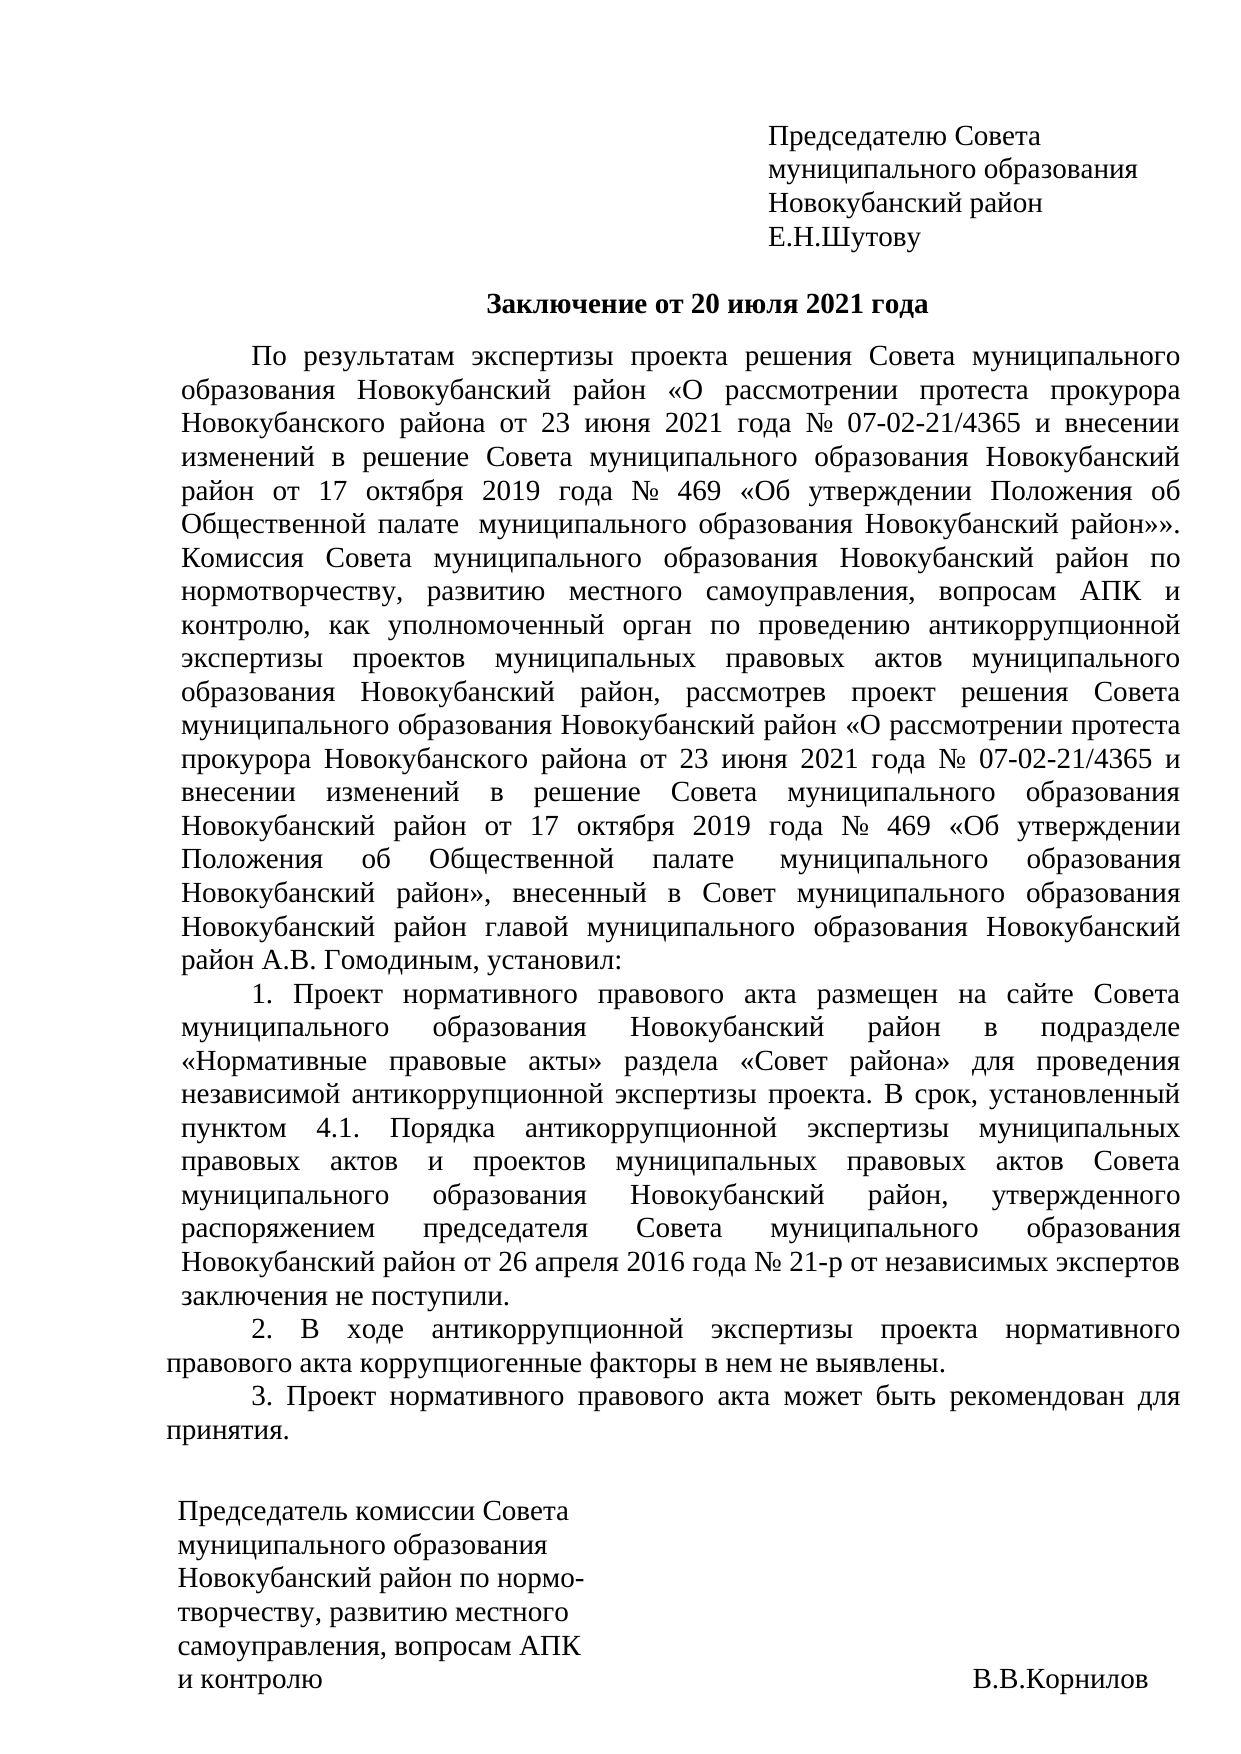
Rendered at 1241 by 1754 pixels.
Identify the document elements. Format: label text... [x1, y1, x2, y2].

text 3. Проект нормативного правового акта может быть рекомендован для принятия. [166, 1378, 1181, 1445]
text творчеству, развитию местного [177, 1594, 1181, 1628]
text Заключение от 20 июля 2021 года [177, 286, 1181, 319]
text Новокубанский район по нормо- [177, 1561, 1181, 1594]
text По результатам экспертизы проекта решения Совета муниципального образования Новокубанский район «О рассмотрении протеста прокурора Новокубанского района от 23 июня 2021 года № 07-02-21/4365 и внесении изменений в решение Совета муниципального образования Новокубанский район от 17 октября 2019 года № 469 «Об утверждении Положения об Общественной палате муниципального образования Новокубанский район»». Комиссия Совета муниципального образования Новокубанский район по нормотворчеству, развитию местного самоуправления, вопросам АПК и контролю, как уполномоченный орган по проведению антикоррупционной экспертизы проектов муниципальных правовых актов муниципального образования Новокубанский район, рассмотрев проект решения Совета муниципального образования Новокубанский район «О рассмотрении протеста прокурора Новокубанского района от 23 июня 2021 года № 07-02-21/4365 и внесении изменений в решение Совета муниципального образования Новокубанский район от 17 октября 2019 года № 469 «Об утверждении Положения об Общественной палате муниципального образования Новокубанский район», внесенный в Совет муниципального образования Новокубанский район главой муниципального образования Новокубанский район А.В. Гомодиным, установил: [181, 338, 1181, 976]
text Е.Н.Шутову [768, 219, 1181, 252]
text и контролю В.В.Корнилов [177, 1661, 1181, 1695]
text Председатель комиссии Совета [177, 1493, 1181, 1527]
text самоуправления, вопросам АПК [177, 1628, 1181, 1661]
text 2. В ходе антикоррупционной экспертизы проекта нормативного правового акта коррупциогенные факторы в нем не выявлены. [166, 1311, 1181, 1378]
text 1. Проект нормативного правового акта размещен на сайте Совета муниципального образования Новокубанский район в подразделе «Нормативные правовые акты» раздела «Совет района» для проведения независимой антикоррупционной экспертизы проекта. В срок, установленный пунктом 4.1. Порядка антикоррупционной экспертизы муниципальных правовых актов и проектов муниципальных правовых актов Совета муниципального образования Новокубанский район, утвержденного распоряжением председателя Совета муниципального образования Новокубанский район от 26 апреля 2016 года № 21-р от независимых экспертов заключения не поступили. [181, 976, 1181, 1311]
text Председателю Совета муниципального образования Новокубанский район [768, 118, 1181, 219]
text муниципального образования [177, 1527, 1181, 1561]
